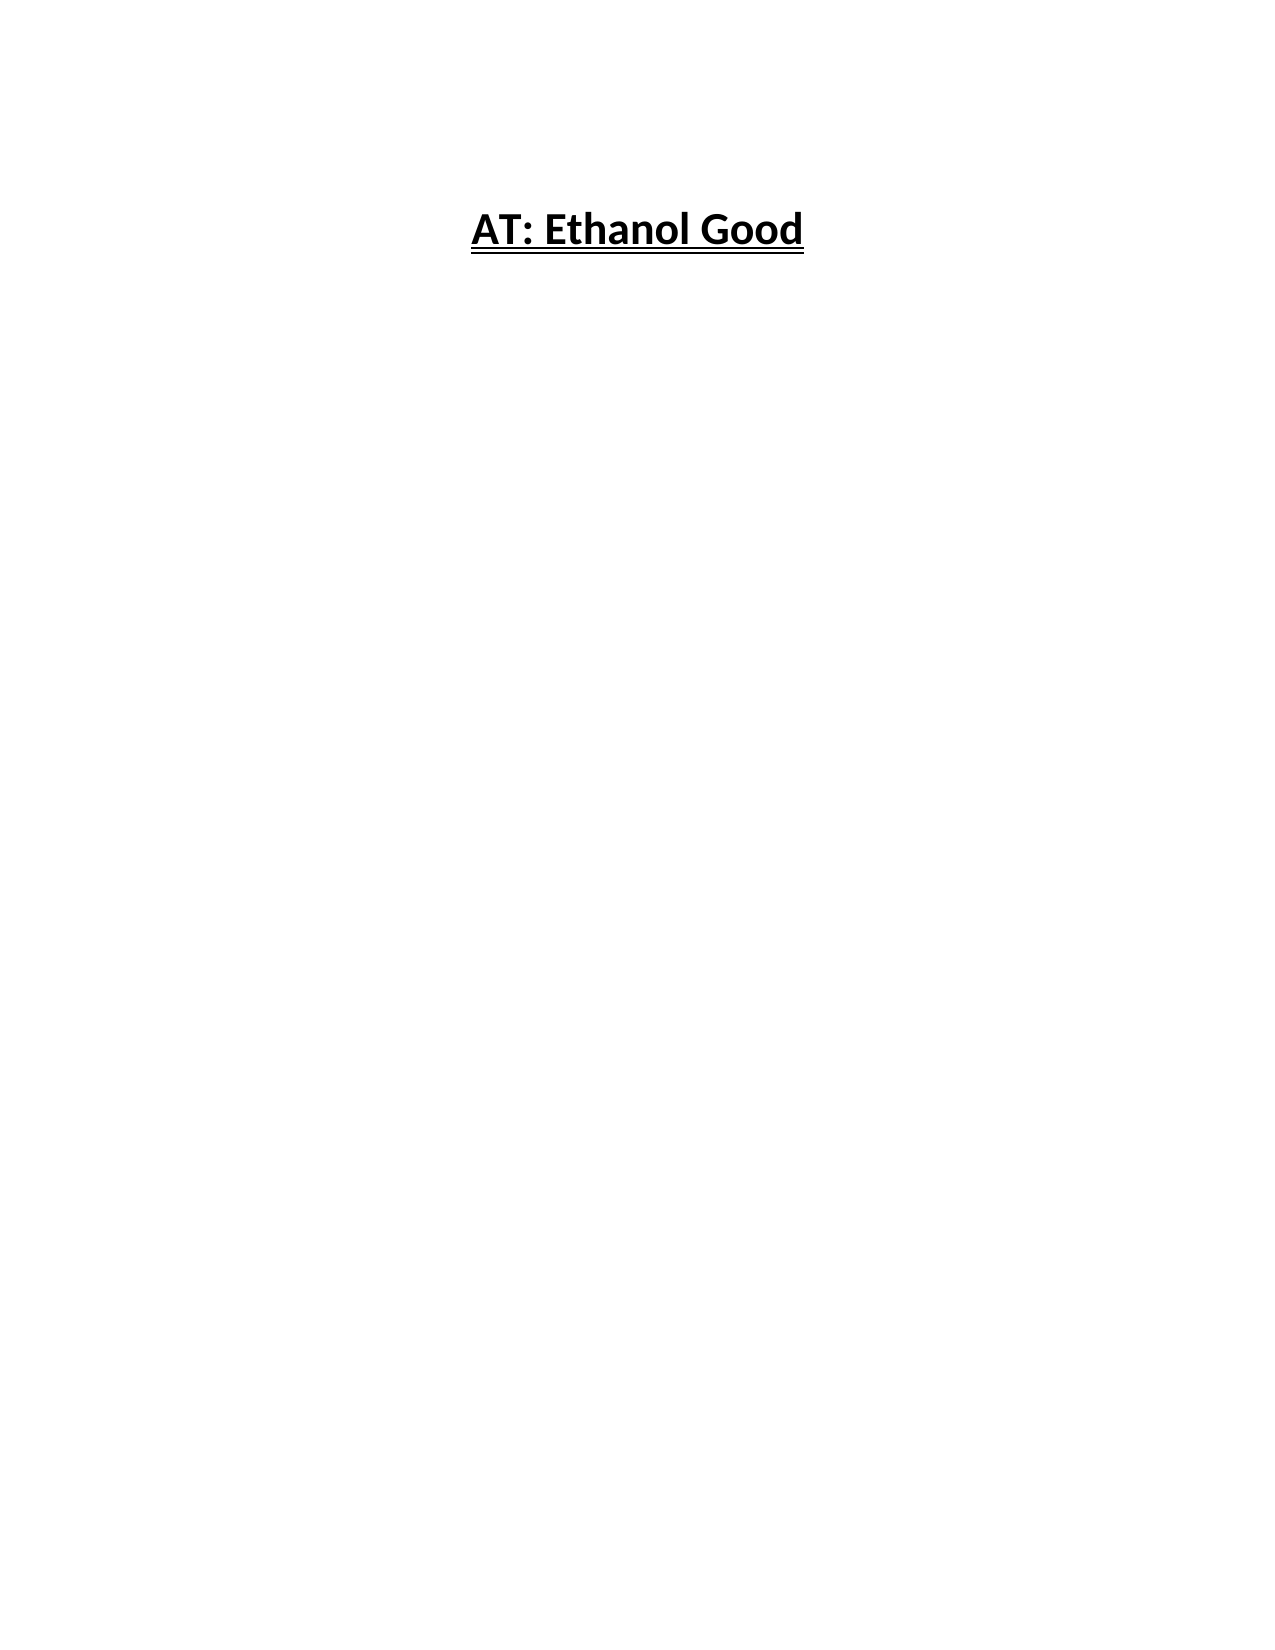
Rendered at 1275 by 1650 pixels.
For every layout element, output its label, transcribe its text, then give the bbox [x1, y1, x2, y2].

subtitle AT: Ethanol Good [150, 200, 1125, 256]
